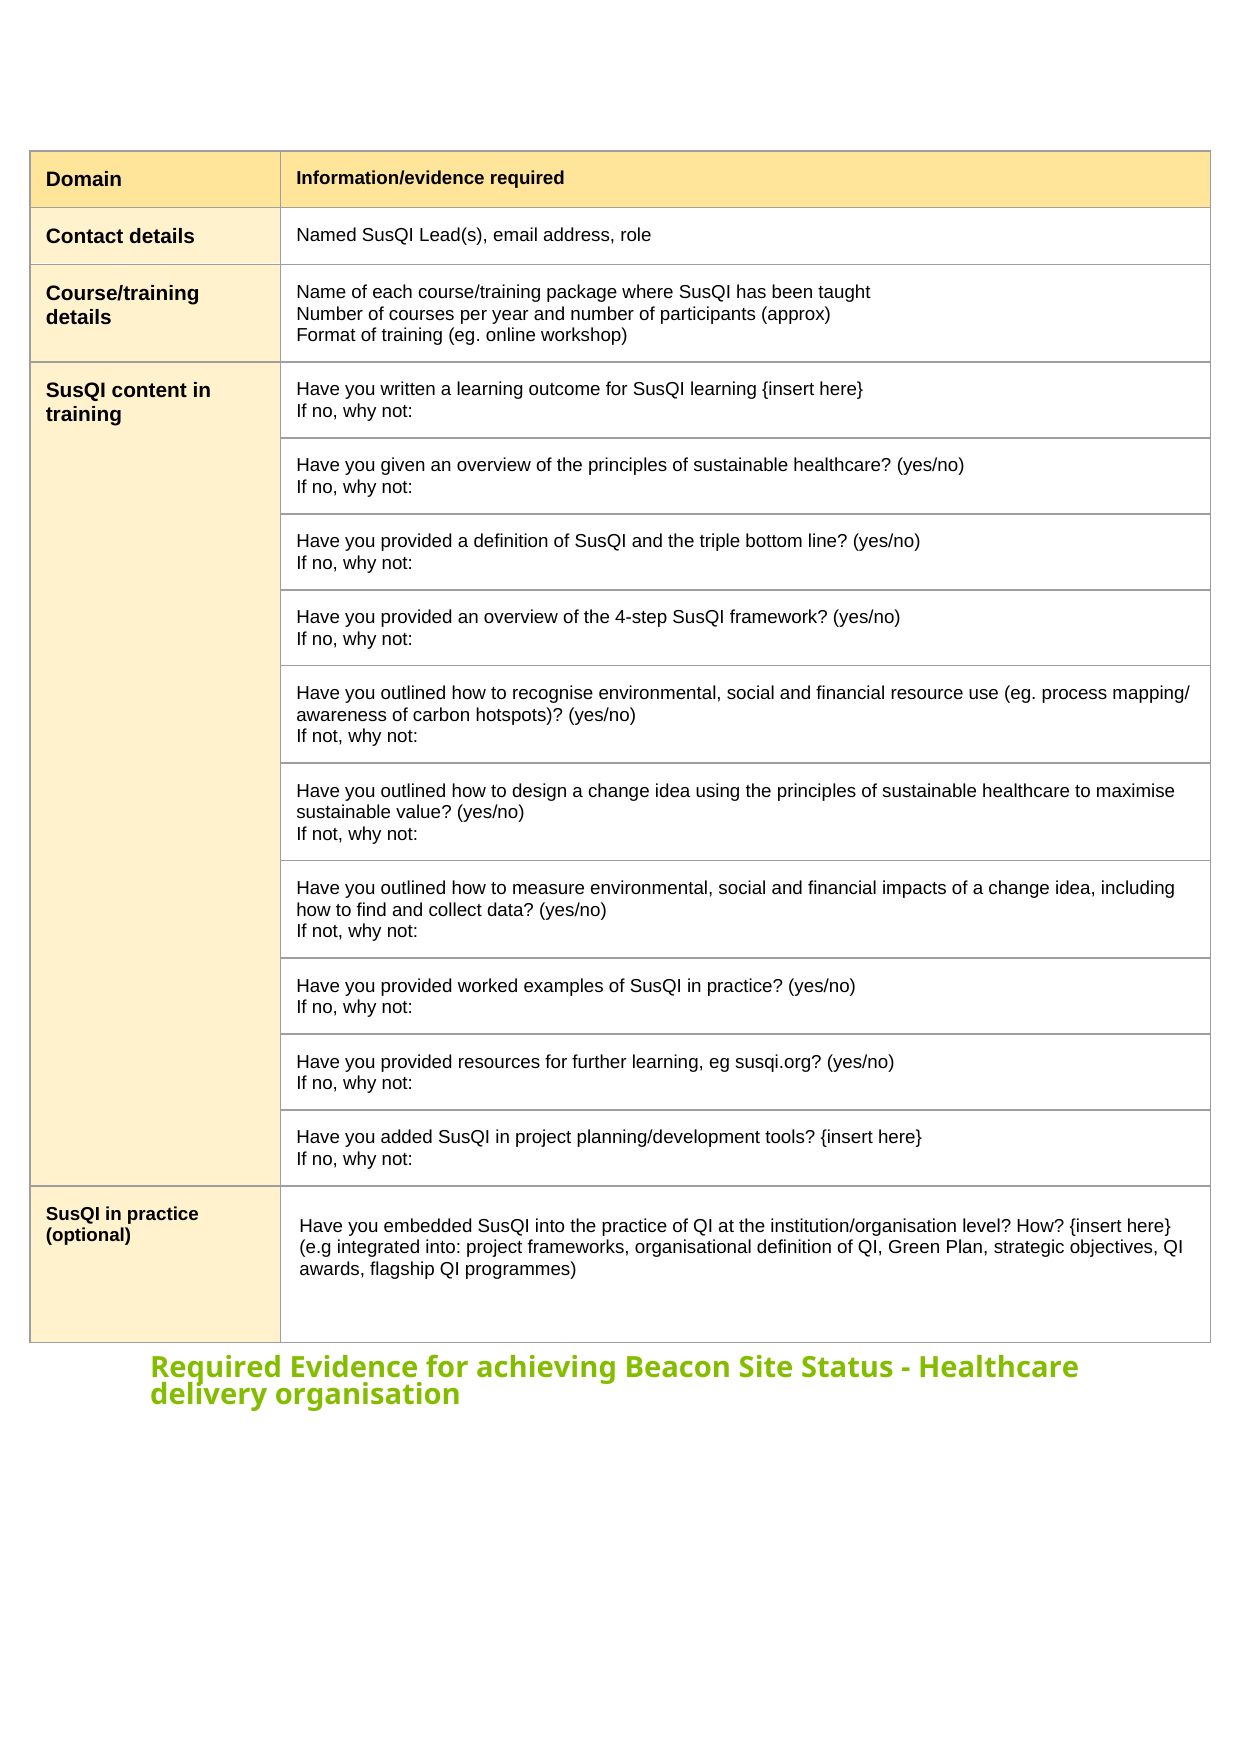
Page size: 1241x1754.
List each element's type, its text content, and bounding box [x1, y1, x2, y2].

table_cell Name of each course/training package where SusQI has been taught Number of courses per year and number of participants (approx) Format of training (eg. online workshop) [281, 265, 1210, 361]
table_cell Have you provided worked examples of SusQI in practice? (yes/no) If no, why not: [281, 959, 1210, 1033]
table_cell Have you outlined how to recognise environmental, social and financial resource use (eg. process mapping/ awareness of carbon hotspots)? (yes/no) If not, why not: [281, 666, 1210, 762]
table_cell Named SusQI Lead(s), email address, role [281, 208, 1210, 263]
table_cell Information/evidence required [281, 152, 1210, 207]
table_cell Have you provided resources for further learning, eg susqi.org? (yes/no) If no, why not: [281, 1035, 1210, 1109]
table_cell Have you outlined how to measure environmental, social and financial impacts of a change idea, including how to find and collect data? (yes/no) If not, why not: [281, 861, 1210, 957]
table_cell SusQI in practice (optional) [31, 1187, 280, 1342]
table_cell Have you provided an overview of the 4-step SusQI framework? (yes/no) If no, why not: [281, 591, 1210, 665]
subtitle Required Evidence for achieving Beacon Site Status - Healthcare delivery organisation [150, 1356, 1090, 1410]
table_cell Contact details [31, 208, 280, 263]
table_cell Have you outlined how to design a change idea using the principles of sustainable healthcare to maximise sustainable value? (yes/no) If not, why not: [281, 764, 1210, 860]
table_cell Have you given an overview of the principles of sustainable healthcare? (yes/no) If no, why not: [281, 439, 1210, 513]
table_cell Domain [31, 152, 280, 207]
table_cell Course/training details [31, 265, 280, 361]
table_cell Have you written a learning outcome for SusQI learning {insert here} If no, why not: [281, 363, 1210, 437]
table_cell Have you embedded SusQI into the practice of QI at the institution/organisation level? How? {insert here} (e.g integrated into: project frameworks, organisational definition of QI, Green Plan, strategic objectives, QI awards, flagship QI programmes) [281, 1187, 1210, 1342]
table_cell SusQI content in training [31, 363, 280, 1185]
table_cell Have you added SusQI in project planning/development tools? {insert here} If no, why not: [281, 1111, 1210, 1185]
table_cell Have you provided a definition of SusQI and the triple bottom line? (yes/no) If no, why not: [281, 515, 1210, 589]
